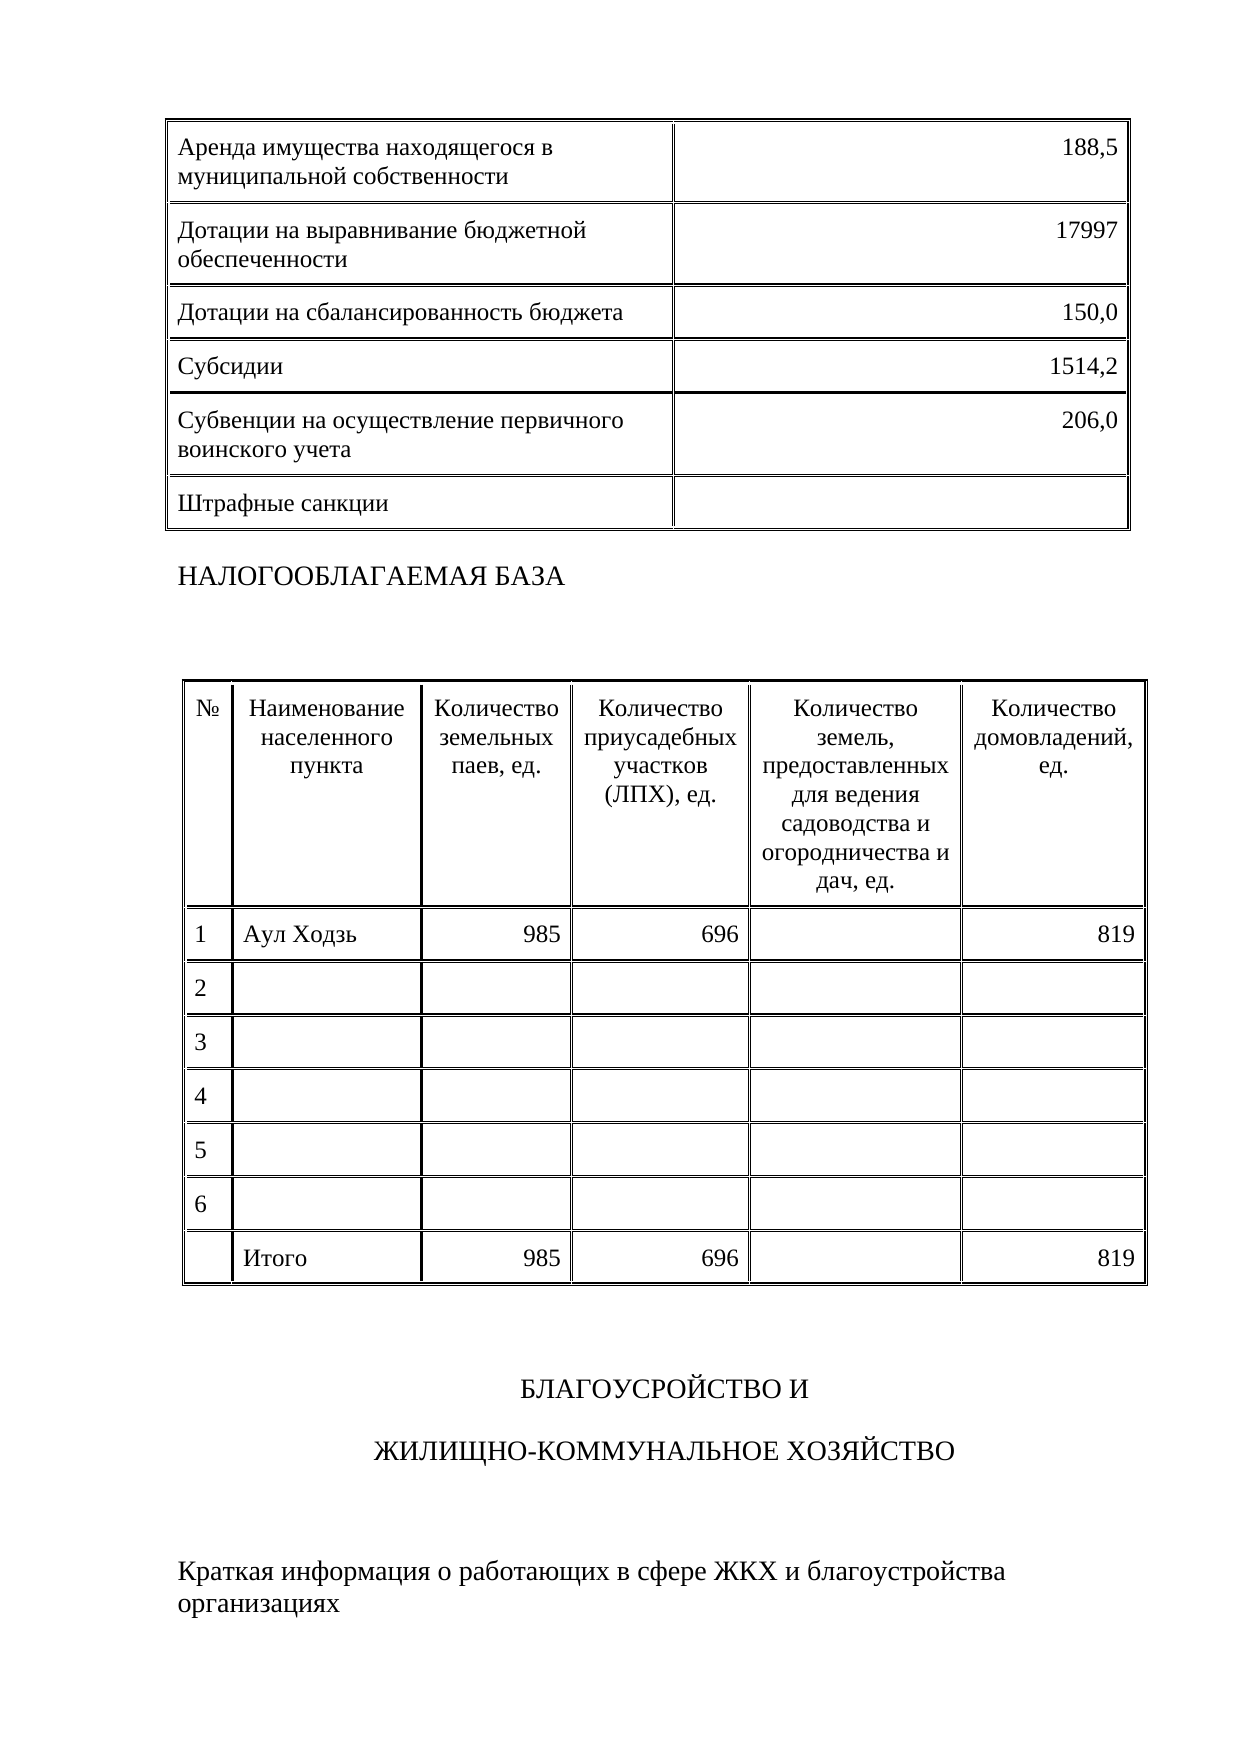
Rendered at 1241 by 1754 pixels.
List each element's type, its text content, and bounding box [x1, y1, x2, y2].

text НАЛОГООБЛАГАЕМАЯ БАЗА [177, 559, 1152, 592]
table_cell [573, 1070, 748, 1121]
table_cell [751, 1124, 960, 1174]
table_cell Субвенции на осуществление первичного воинского учета [168, 391, 672, 474]
table_cell 206,0 [675, 391, 1127, 474]
text ЖИЛИЩНО-КОММУНАЛЬНОЕ ХОЗЯЙСТВО [177, 1434, 1152, 1467]
text Краткая информация о работающих в сфере ЖКХ и благоустройства организациях [177, 1554, 1152, 1618]
table_cell [751, 1017, 960, 1067]
table_cell 819 [963, 905, 1145, 959]
table_cell [573, 963, 748, 1013]
table_cell [750, 1232, 961, 1282]
table_cell [573, 1017, 748, 1067]
table_cell [961, 1067, 1146, 1121]
table_cell [234, 1070, 420, 1121]
table_cell 985 [421, 1232, 571, 1282]
table_cell [751, 963, 960, 1013]
table_cell [573, 1124, 748, 1174]
table_cell 696 [571, 1232, 749, 1282]
table_cell 696 [573, 909, 748, 959]
table_cell [573, 1178, 748, 1228]
table_cell 17997 [674, 201, 1129, 283]
table_cell Аренда имущества находящегося в муниципальной собственности [168, 122, 674, 201]
table_cell 1514,2 [675, 337, 1128, 391]
table_cell 985 [423, 909, 570, 959]
table_cell Аул Ходзь [234, 909, 420, 959]
table_cell 2 [185, 959, 231, 1013]
table_cell Итого [232, 1232, 421, 1282]
table_header Количество земель, предоставленных для ведения садоводства и огородничества и дач, ед. [750, 682, 961, 905]
table_header № [185, 681, 232, 905]
table_cell [963, 959, 1145, 1013]
table_cell [234, 1017, 420, 1067]
table_cell 1 [185, 905, 231, 959]
table_cell 150,0 [675, 283, 1128, 337]
table_cell [674, 474, 1129, 527]
table_cell 6 [185, 1175, 231, 1228]
table_cell [751, 1178, 960, 1228]
text БЛАГОУСРОЙСТВО И [177, 1373, 1152, 1405]
table_cell Штрафные санкции [166, 474, 674, 527]
table_cell Субсидии [168, 337, 672, 391]
table_cell 5 [183, 1121, 232, 1174]
table_cell [423, 963, 570, 1013]
table_cell [423, 1178, 570, 1228]
table_cell [751, 909, 960, 959]
table_header Количество земельных паев, ед. [421, 682, 571, 905]
table_cell [423, 1124, 570, 1174]
table_cell 3 [185, 1013, 231, 1067]
table_cell Дотации на сбалансированность бюджета [168, 283, 672, 337]
table_cell [234, 1124, 420, 1174]
table_cell Дотации на выравнивание бюджетной обеспеченности [166, 201, 674, 283]
table_header Наименование населенного пункта [232, 682, 421, 905]
table_cell [961, 1121, 1146, 1174]
table_cell 188,5 [674, 122, 1127, 201]
table_cell [963, 1013, 1145, 1067]
table_cell [963, 1175, 1145, 1228]
table_cell [423, 1017, 570, 1067]
table_header Количество приусадебных участков (ЛПХ), ед. [571, 682, 749, 905]
table_cell [423, 1070, 570, 1121]
table_header Количество домовладений, ед. [961, 682, 1144, 905]
table_cell 819 [961, 1229, 1145, 1282]
table_cell 4 [183, 1067, 232, 1121]
table_cell [185, 1229, 232, 1282]
table_cell [234, 963, 420, 1013]
table_cell [234, 1178, 420, 1228]
table_cell [751, 1070, 960, 1121]
